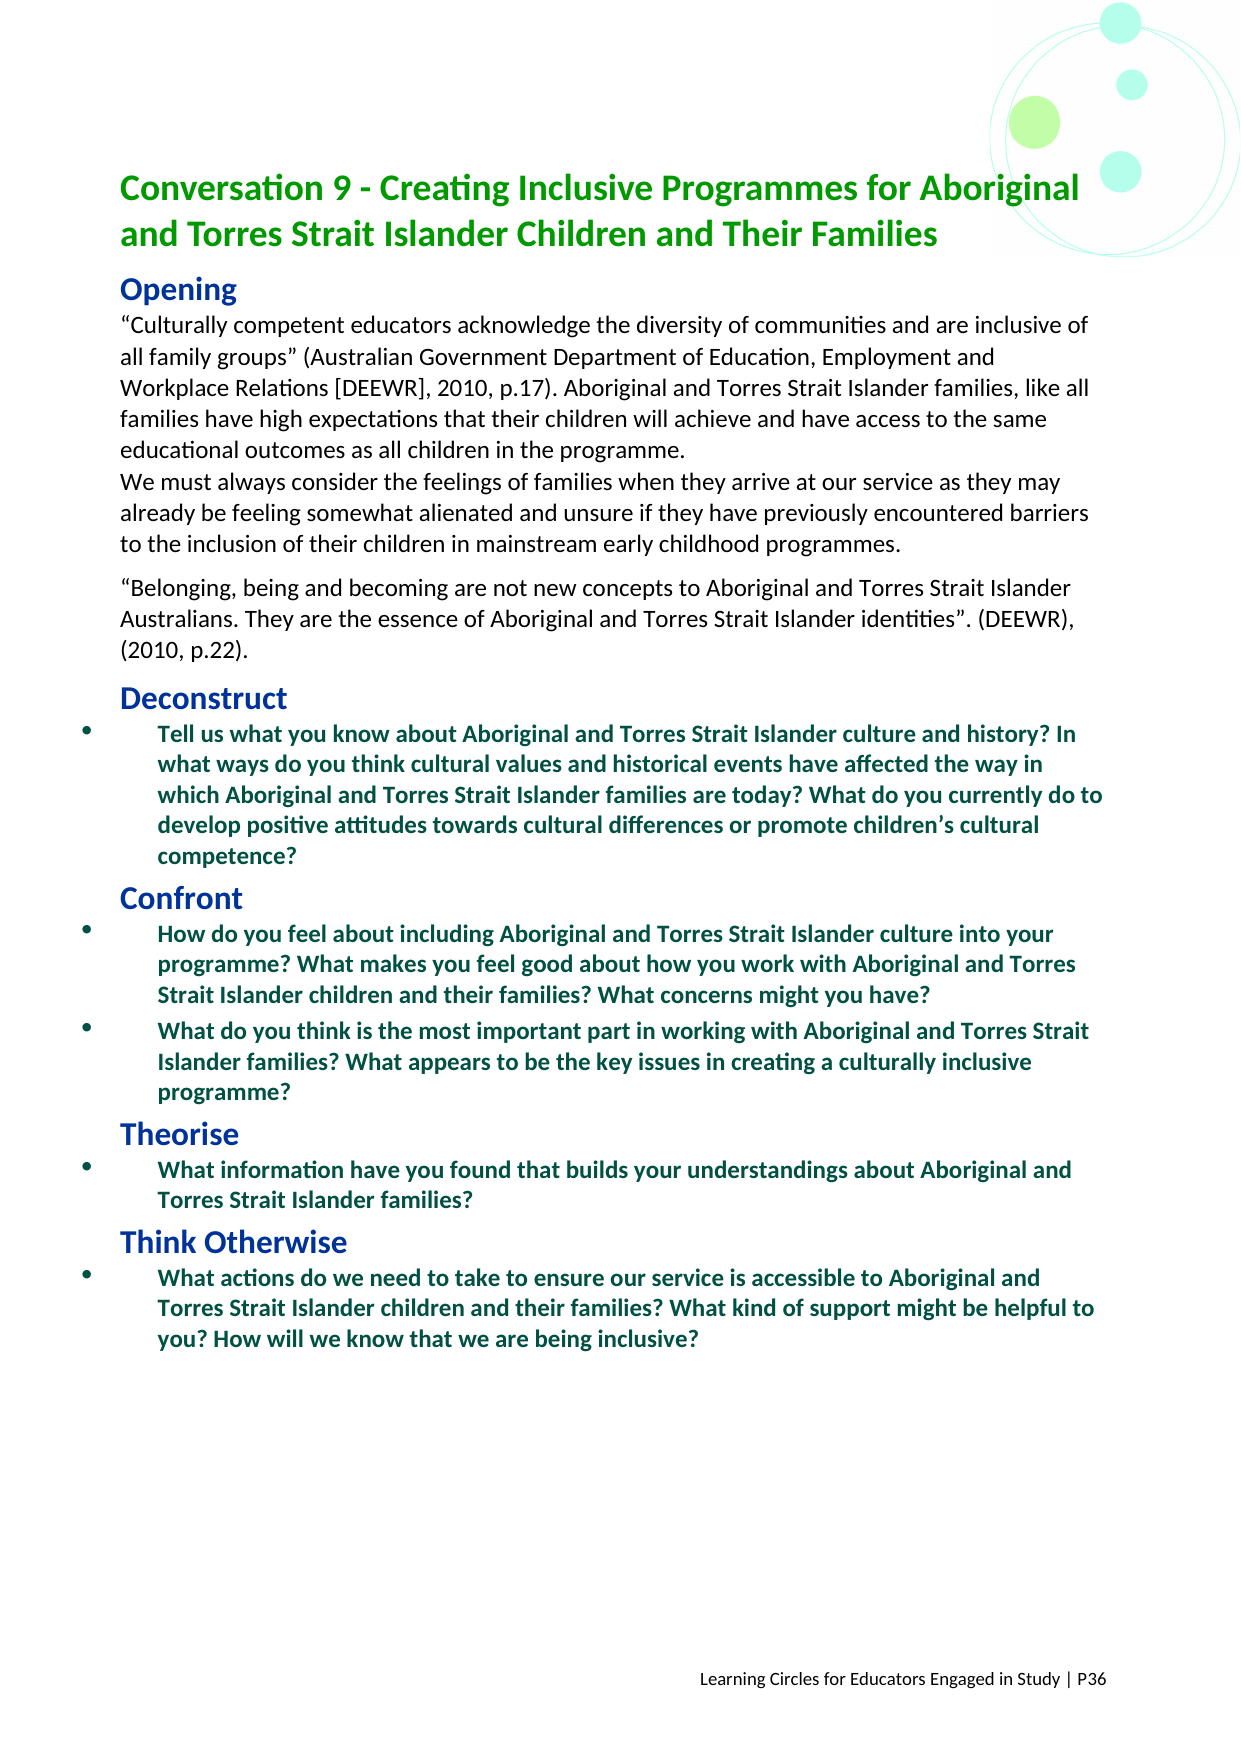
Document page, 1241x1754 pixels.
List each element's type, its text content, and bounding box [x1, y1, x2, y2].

text “Culturally competent educators acknowledge the diversity of communities and are inclusive of all family groups” (Australian Government Department of Education, Employment and Workplace Relations [DEEWR], 2010, p.17). Aboriginal and Torres Strait Islander families, like all families have high expectations that their children will achieve and have access to the same educational outcomes as all children in the programme. We must always consider the feelings of families when they arrive at our service as they may already be feeling somewhat alienated and unsure if they have previously encountered barriers to the inclusion of their children in mainstream early childhood programmes. [120, 309, 1106, 559]
text Think Otherwise [120, 1221, 1106, 1262]
subtitle Conversation 9 - Creating Inclusive Programmes for Aboriginal and Torres Strait Islander Children and Their Families [120, 164, 1106, 255]
text Confront [120, 877, 1106, 918]
picture [989, 2, 1241, 257]
text Deconstruct [120, 677, 1106, 718]
list What do you think is the most important part in working with Aboriginal and Torres Strait Islander families? What appears to be the key issues in creating a culturally inclusive programme? [82, 1016, 1106, 1107]
text Opening [120, 268, 1106, 309]
list How do you feel about including Aboriginal and Torres Strait Islander culture into your programme? What makes you feel good about how you work with Aboriginal and Torres Strait Islander children and their families? What concerns might you have? [82, 918, 1106, 1009]
list Tell us what you know about Aboriginal and Torres Strait Islander culture and history? In what ways do you think cultural values and historical events have affected the way in which Aboriginal and Torres Strait Islander families are today? What do you currently do to develop positive attitudes towards cultural differences or promote children’s cultural competence? [82, 718, 1106, 871]
text Theorise [120, 1113, 1106, 1154]
text “Belonging, being and becoming are not new concepts to Aboriginal and Torres Strait Islander Australians. They are the essence of Aboriginal and Torres Strait Islander identities”. (DEEWR), (2010, p.22). [120, 571, 1106, 665]
list What information have you found that builds your understandings about Aboriginal and Torres Strait Islander families? [82, 1154, 1106, 1215]
list What actions do we need to take to ensure our service is accessible to Aboriginal and Torres Strait Islander children and their families? What kind of support might be helpful to you? How will we know that we are being inclusive? [82, 1262, 1106, 1354]
